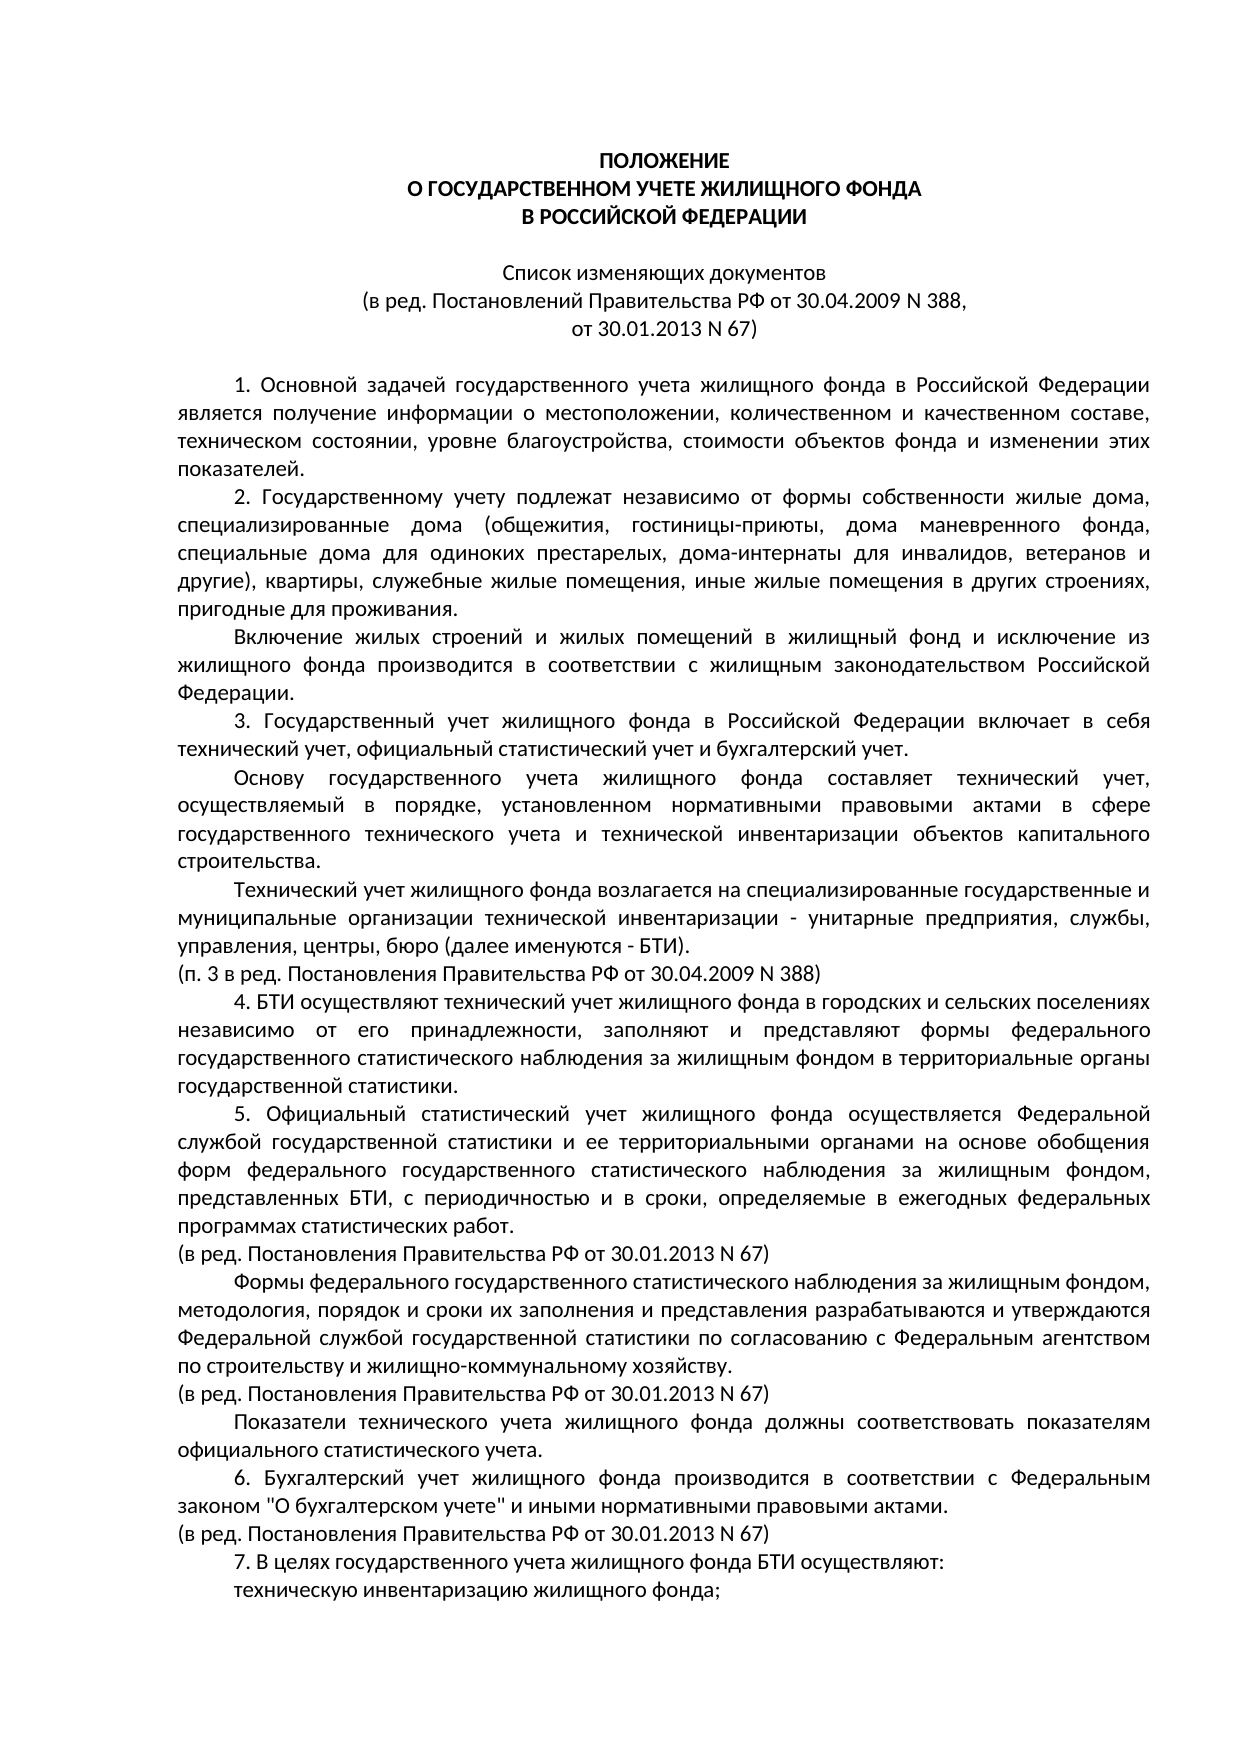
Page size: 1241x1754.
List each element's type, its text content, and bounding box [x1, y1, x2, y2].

text (п. 3 в ред. Постановления Правительства РФ от 30.04.2009 N 388) [177, 959, 1152, 987]
title ПОЛОЖЕНИЕ [177, 146, 1152, 174]
text (в ред. Постановлений Правительства РФ от 30.04.2009 N 388, [177, 286, 1152, 314]
text (в ред. Постановления Правительства РФ от 30.01.2013 N 67) [177, 1519, 1152, 1547]
text (в ред. Постановления Правительства РФ от 30.01.2013 N 67) [177, 1379, 1152, 1407]
text Список изменяющих документов [177, 258, 1152, 286]
text Показатели технического учета жилищного фонда должны соответствовать показателям официального статистического учета. [177, 1407, 1152, 1463]
text техническую инвентаризацию жилищного фонда; [177, 1575, 1152, 1603]
text Включение жилых строений и жилых помещений в жилищный фонд и исключение из жилищного фонда производится в соответствии с жилищным законодательством Российской Федерации. [177, 622, 1152, 707]
text Основу государственного учета жилищного фонда составляет технический учет, осуществляемый в порядке, установленном нормативными правовыми актами в сфере государственного технического учета и технической инвентаризации объектов капитального строительства. [177, 763, 1152, 875]
text 4. БТИ осуществляют технический учет жилищного фонда в городских и сельских поселениях независимо от его принадлежности, заполняют и представляют формы федерального государственного статистического наблюдения за жилищным фондом в территориальные органы государственной статистики. [177, 987, 1152, 1099]
title В РОССИЙСКОЙ ФЕДЕРАЦИИ [177, 202, 1152, 230]
text от 30.01.2013 N 67) [177, 314, 1152, 342]
text (в ред. Постановления Правительства РФ от 30.01.2013 N 67) [177, 1239, 1152, 1267]
text 1. Основной задачей государственного учета жилищного фонда в Российской Федерации является получение информации о местоположении, количественном и качественном составе, техническом состоянии, уровне благоустройства, стоимости объектов фонда и изменении этих показателей. [177, 370, 1152, 482]
text Технический учет жилищного фонда возлагается на специализированные государственные и муниципальные организации технической инвентаризации - унитарные предприятия, службы, управления, центры, бюро (далее именуются - БТИ). [177, 875, 1152, 959]
text 5. Официальный статистический учет жилищного фонда осуществляется Федеральной службой государственной статистики и ее территориальными органами на основе обобщения форм федерального государственного статистического наблюдения за жилищным фондом, представленных БТИ, с периодичностью и в сроки, определяемые в ежегодных федеральных программах статистических работ. [177, 1099, 1152, 1239]
text 7. В целях государственного учета жилищного фонда БТИ осуществляют: [177, 1547, 1152, 1575]
text 2. Государственному учету подлежат независимо от формы собственности жилые дома, специализированные дома (общежития, гостиницы-приюты, дома маневренного фонда, специальные дома для одиноких престарелых, дома-интернаты для инвалидов, ветеранов и другие), квартиры, служебные жилые помещения, иные жилые помещения в других строениях, пригодные для проживания. [177, 482, 1152, 622]
text Формы федерального государственного статистического наблюдения за жилищным фондом, методология, порядок и сроки их заполнения и представления разрабатываются и утверждаются Федеральной службой государственной статистики по согласованию с Федеральным агентством по строительству и жилищно-коммунальному хозяйству. [177, 1267, 1152, 1379]
text 6. Бухгалтерский учет жилищного фонда производится в соответствии с Федеральным законом "О бухгалтерском учете" и иными нормативными правовыми актами. [177, 1463, 1152, 1519]
title О ГОСУДАРСТВЕННОМ УЧЕТЕ ЖИЛИЩНОГО ФОНДА [177, 174, 1152, 202]
text 3. Государственный учет жилищного фонда в Российской Федерации включает в себя технический учет, официальный статистический учет и бухгалтерский учет. [177, 707, 1152, 763]
